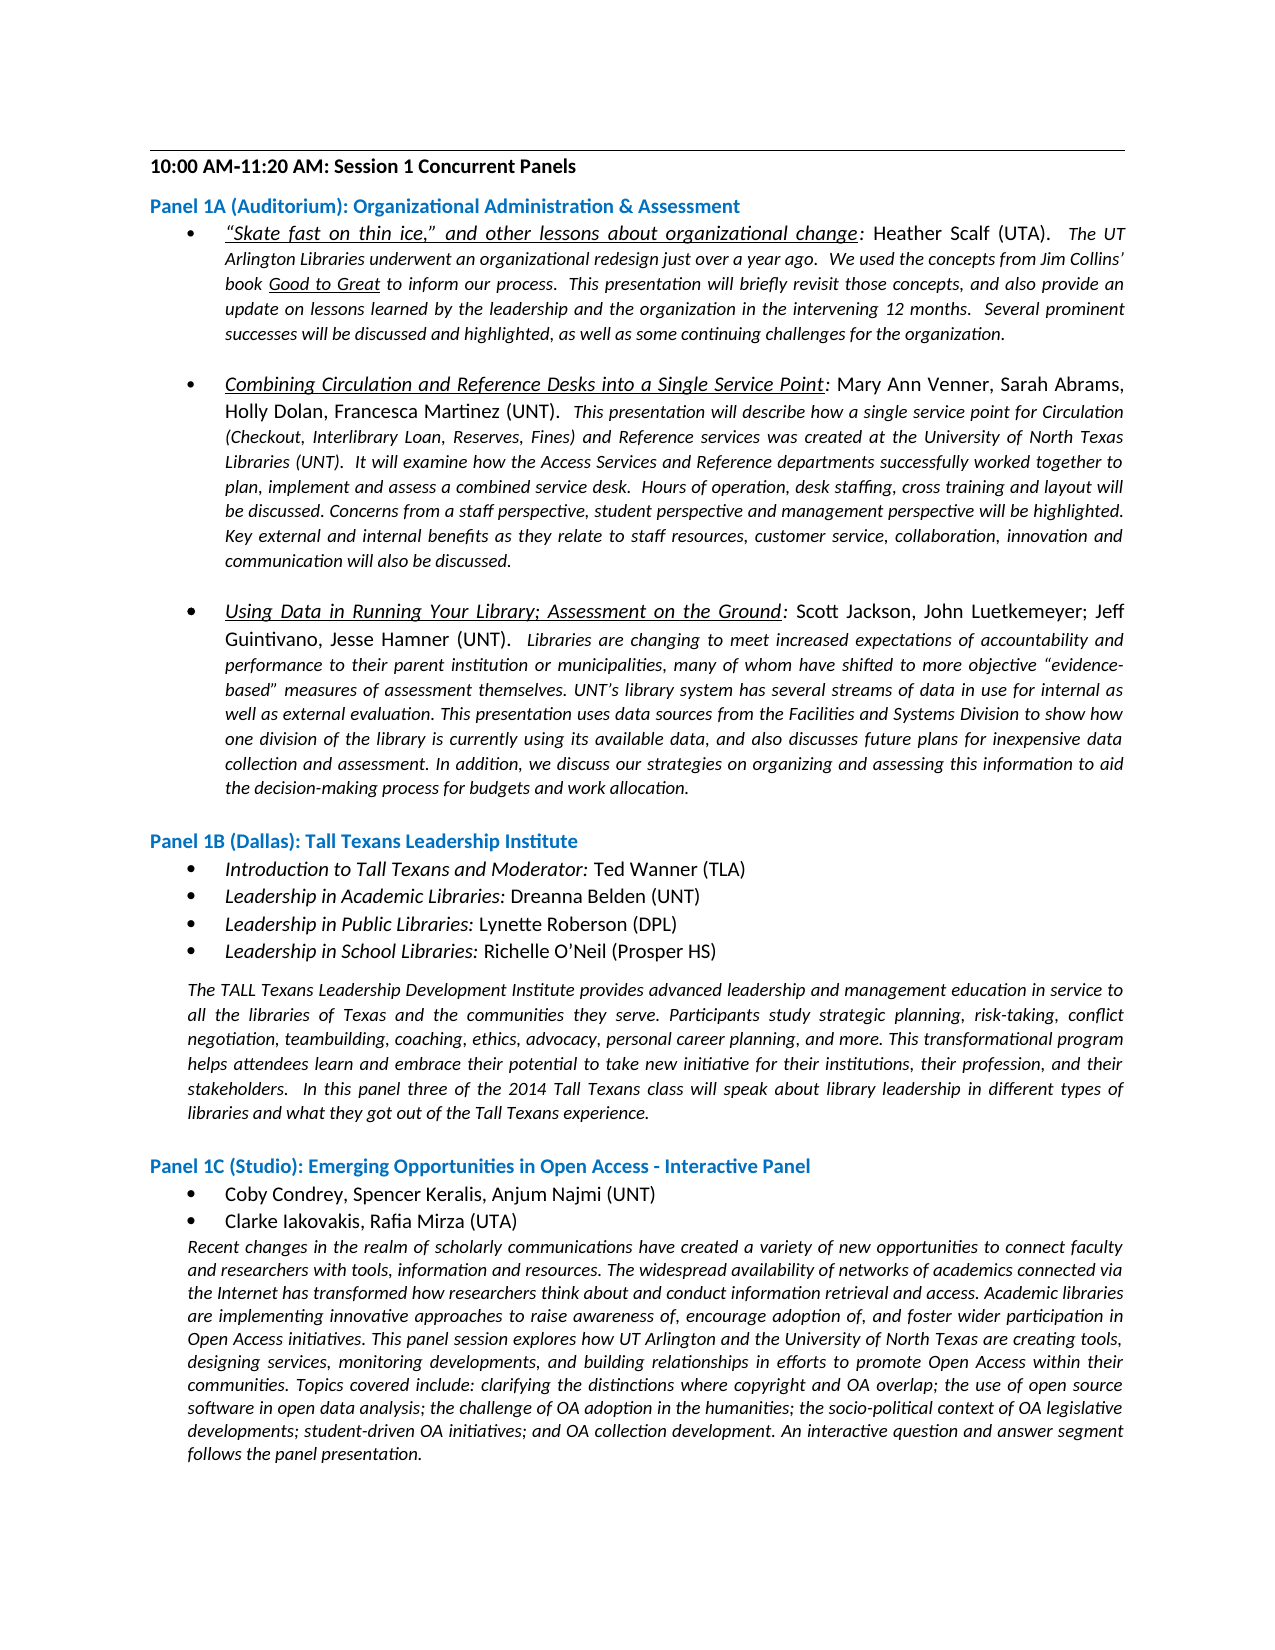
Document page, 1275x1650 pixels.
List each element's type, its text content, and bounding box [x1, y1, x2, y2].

list Introduction to Tall Texans and Moderator: Ted Wanner (TLA) [187, 856, 1125, 881]
list “Skate fast on thin ice,” and other lessons about organizational change: Heather Scalf (UTA). The UT Arlington Libraries underwent an organizational redesign just over a year ago. We used the concepts from Jim Collins’ book Good to Great to inform our process. This presentation will briefly revisit those concepts, and also provide an update on lessons learned by the leadership and the organization in the intervening 12 months. Several prominent successes will be discussed and highlighted, as well as some continuing challenges for the organization. [187, 220, 1125, 344]
list Clarke Iakovakis, Rafia Mirza (UTA) [187, 1208, 1125, 1234]
list Leadership in Academic Libraries: Dreanna Belden (UNT) [187, 883, 1125, 909]
text 10:00 AM‐11:20 AM: Session 1 Concurrent Panels [150, 151, 1125, 178]
list Using Data in Running Your Library; Assessment on the Ground: Scott Jackson, John Luetkemeyer; Jeff Guintivano, Jesse Hamner (UNT). Libraries are changing to meet increased expectations of accountability and performance to their parent institution or municipalities, many of whom have shifted to more objective “evidence-based” measures of assessment themselves. UNT’s library system has several streams of data in use for internal as well as external evaluation. This presentation uses data sources from the Facilities and Systems Division to show how one division of the library is currently using its available data, and also discusses future plans for inexpensive data collection and assessment. In addition, we discuss our strategies on organizing and assessing this information to aid the decision-making process for budgets and work allocation. [187, 598, 1125, 799]
text Panel 1B (Dallas): Tall Texans Leadership Institute [150, 828, 1125, 854]
list Leadership in Public Libraries: Lynette Roberson (DPL) [187, 911, 1125, 936]
list Coby Condrey, Spencer Keralis, Anjum Najmi (UNT) [187, 1181, 1125, 1206]
text The TALL Texans Leadership Development Institute provides advanced leadership and management education in service to all the libraries of Texas and the communities they serve. Participants study strategic planning, risk-taking, conflict negotiation, teambuilding, coaching, ethics, advocacy, personal career planning, and more. This transformational program helps attendees learn and embrace their potential to take new initiative for their institutions, their profession, and their stakeholders. In this panel three of the 2014 Tall Texans class will speak about library leadership in different types of libraries and what they got out of the Tall Texans experience. [187, 978, 1125, 1124]
list Leadership in School Libraries: Richelle O’Neil (Prosper HS) [187, 938, 1125, 963]
text Panel 1A (Auditorium): Organizational Administration & Assessment [150, 193, 1125, 218]
list Combining Circulation and Reference Desks into a Single Service Point: Mary Ann Venner, Sarah Abrams, Holly Dolan, Francesca Martinez (UNT). This presentation will describe how a single service point for Circulation (Checkout, Interlibrary Loan, Reserves, Fines) and Reference services was created at the University of North Texas Libraries (UNT). It will examine how the Access Services and Reference departments successfully worked together to plan, implement and assess a combined service desk. Hours of operation, desk staffing, cross training and layout will be discussed. Concerns from a staff perspective, student perspective and management perspective will be highlighted. Key external and internal benefits as they relate to staff resources, customer service, collaboration, innovation and communication will also be discussed. [187, 371, 1125, 572]
text Recent changes in the realm of scholarly communications have created a variety of new opportunities to connect faculty and researchers with tools, information and resources. The widespread availability of networks of academics connected via the Internet has transformed how researchers think about and conduct information retrieval and access. Academic libraries are implementing innovative approaches to raise awareness of, encourage adoption of, and foster wider participation in Open Access initiatives. This panel session explores how UT Arlington and the University of North Texas are creating tools, designing services, monitoring developments, and building relationships in efforts to promote Open Access within their communities. Topics covered include: clarifying the distinctions where copyright and OA overlap; the use of open source software in open data analysis; the challenge of OA adoption in the humanities; the socio-political context of OA legislative developments; student-driven OA initiatives; and OA collection development. An interactive question and answer segment follows the panel presentation. [187, 1236, 1125, 1465]
text Panel 1C (Studio): Emerging Opportunities in Open Access - Interactive Panel [150, 1153, 1125, 1179]
